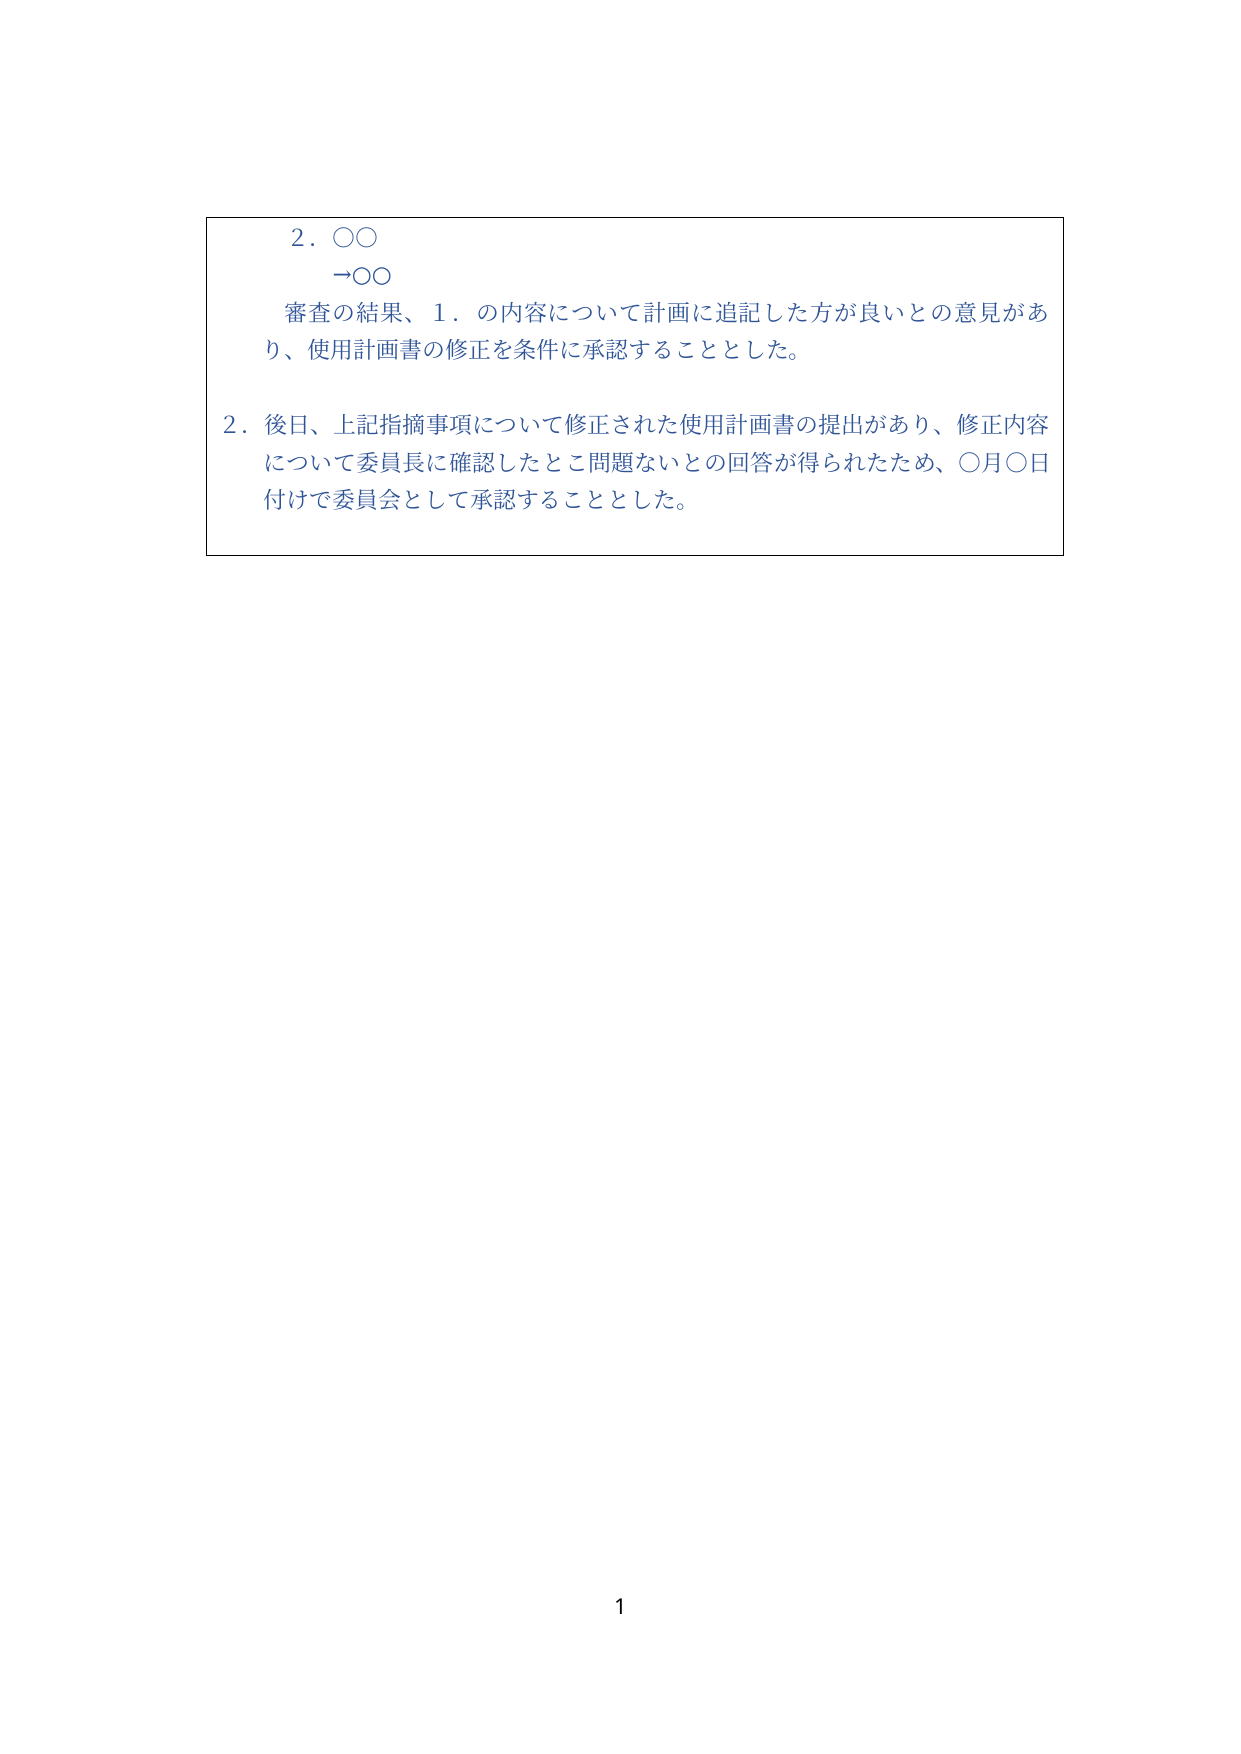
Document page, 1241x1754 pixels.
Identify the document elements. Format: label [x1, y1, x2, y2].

table_header [207, 218, 1063, 555]
